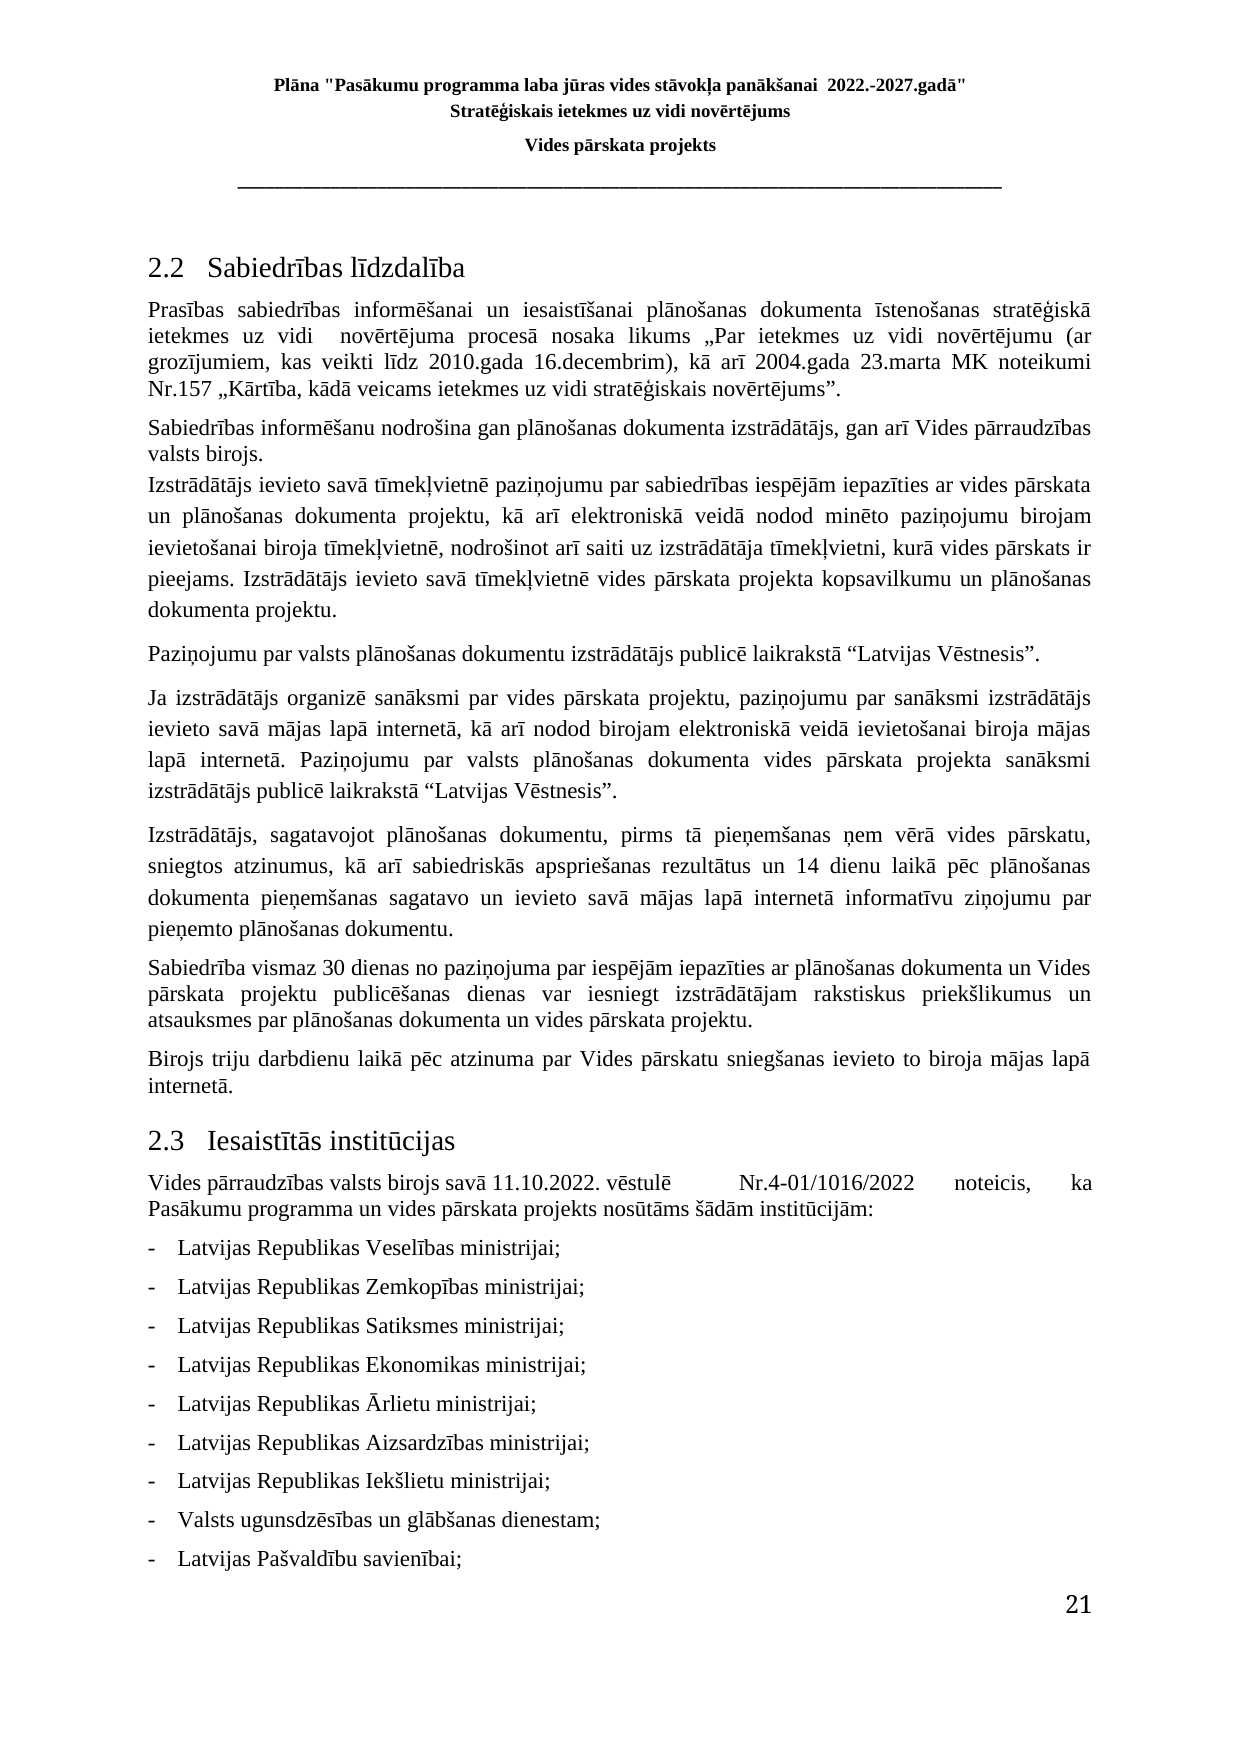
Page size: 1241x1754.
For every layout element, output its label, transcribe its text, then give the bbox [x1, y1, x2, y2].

text Izstrādātājs, sagatavojot plānošanas dokumentu, pirms tā pieņemšanas ņem vērā vides pārskatu, sniegtos atzinumus, kā arī sabiedriskās apspriešanas rezultātus un 14 dienu laikā pēc plānošanas dokumenta pieņemšanas sagatavo un ievieto savā mājas lapā internetā informatīvu ziņojumu par pieņemto plānošanas dokumentu. [148, 816, 1093, 941]
subtitle Sabiedrības līdzdalība [148, 250, 1093, 283]
text - Latvijas Pašvaldību savienībai; [148, 1545, 1093, 1572]
subtitle Iesaistītās institūcijas [148, 1123, 1093, 1157]
text - Latvijas Republikas Ekonomikas ministrijai; [148, 1351, 1093, 1377]
text - Latvijas Republikas Aizsardzības ministrijai; [148, 1429, 1093, 1455]
text - Latvijas Republikas Ārlietu ministrijai; [148, 1390, 1093, 1416]
text Sabiedrības informēšanu nodrošina gan plānošanas dokumenta izstrādātājs, gan arī Vides pārraudzības valsts birojs. [148, 414, 1093, 466]
text - Latvijas Republikas Zemkopības ministrijai; [148, 1273, 1093, 1299]
text - Latvijas Republikas Iekšlietu ministrijai; [148, 1467, 1093, 1494]
text Birojs triju darbdienu laikā pēc atzinuma par Vides pārskatu sniegšanas ievieto to biroja mājas lapā internetā. [148, 1045, 1093, 1098]
text Paziņojumu par valsts plānošanas dokumentu izstrādātājs publicē laikrakstā “Latvijas Vēstnesis”. [148, 635, 1093, 666]
text - Latvijas Republikas Satiksmes ministrijai; [148, 1312, 1093, 1338]
text Sabiedrība vismaz 30 dienas no paziņojuma par iespējām iepazīties ar plānošanas dokumenta un Vides pārskata projektu publicēšanas dienas var iesniegt izstrādātājam rakstiskus priekšlikumus un atsauksmes par plānošanas dokumenta un vides pārskata projektu. [148, 954, 1093, 1033]
text - Latvijas Republikas Veselības ministrijai; [148, 1234, 1093, 1261]
text Ja izstrādātājs organizē sanāksmi par vides pārskata projektu, paziņojumu par sanāksmi izstrādātājs ievieto savā mājas lapā internetā, kā arī nodod birojam elektroniskā veidā ievietošanai biroja mājas lapā internetā. Paziņojumu par valsts plānošanas dokumenta vides pārskata projekta sanāksmi izstrādātājs publicē laikrakstā “Latvijas Vēstnesis”. [148, 679, 1093, 804]
text Izstrādātājs ievieto savā tīmekļvietnē paziņojumu par sabiedrības iespējām iepazīties ar vides pārskata un plānošanas dokumenta projektu, kā arī elektroniskā veidā nodod minēto paziņojumu birojam ievietošanai biroja tīmekļvietnē, nodrošinot arī saiti uz izstrādātāja tīmekļvietni, kurā vides pārskats ir pieejams. Izstrādātājs ievieto savā tīmekļvietnē vides pārskata projekta kopsavilkumu un plānošanas dokumenta projektu. [148, 466, 1093, 623]
text - Valsts ugunsdzēsības un glābšanas dienestam; [148, 1506, 1093, 1533]
text Vides pārraudzības valsts birojs savā 11.10.2022. vēstulē Nr.4-01/1016/2022 noteicis, ka Pasākumu programma un vides pārskata projekts nosūtāms šādām institūcijām: [148, 1169, 1093, 1222]
text Prasības sabiedrības informēšanai un iesaistīšanai plānošanas dokumenta īstenošanas stratēģiskā ietekmes uz vidi novērtējuma procesā nosaka likums „Par ietekmes uz vidi novērtējumu (ar grozījumiem, kas veikti līdz 2010.gada 16.decembrim), kā arī 2004.gada 23.marta MK noteikumi Nr.157 „Kārtība, kādā veicams ietekmes uz vidi stratēģiskais novērtējums”. [148, 296, 1093, 401]
